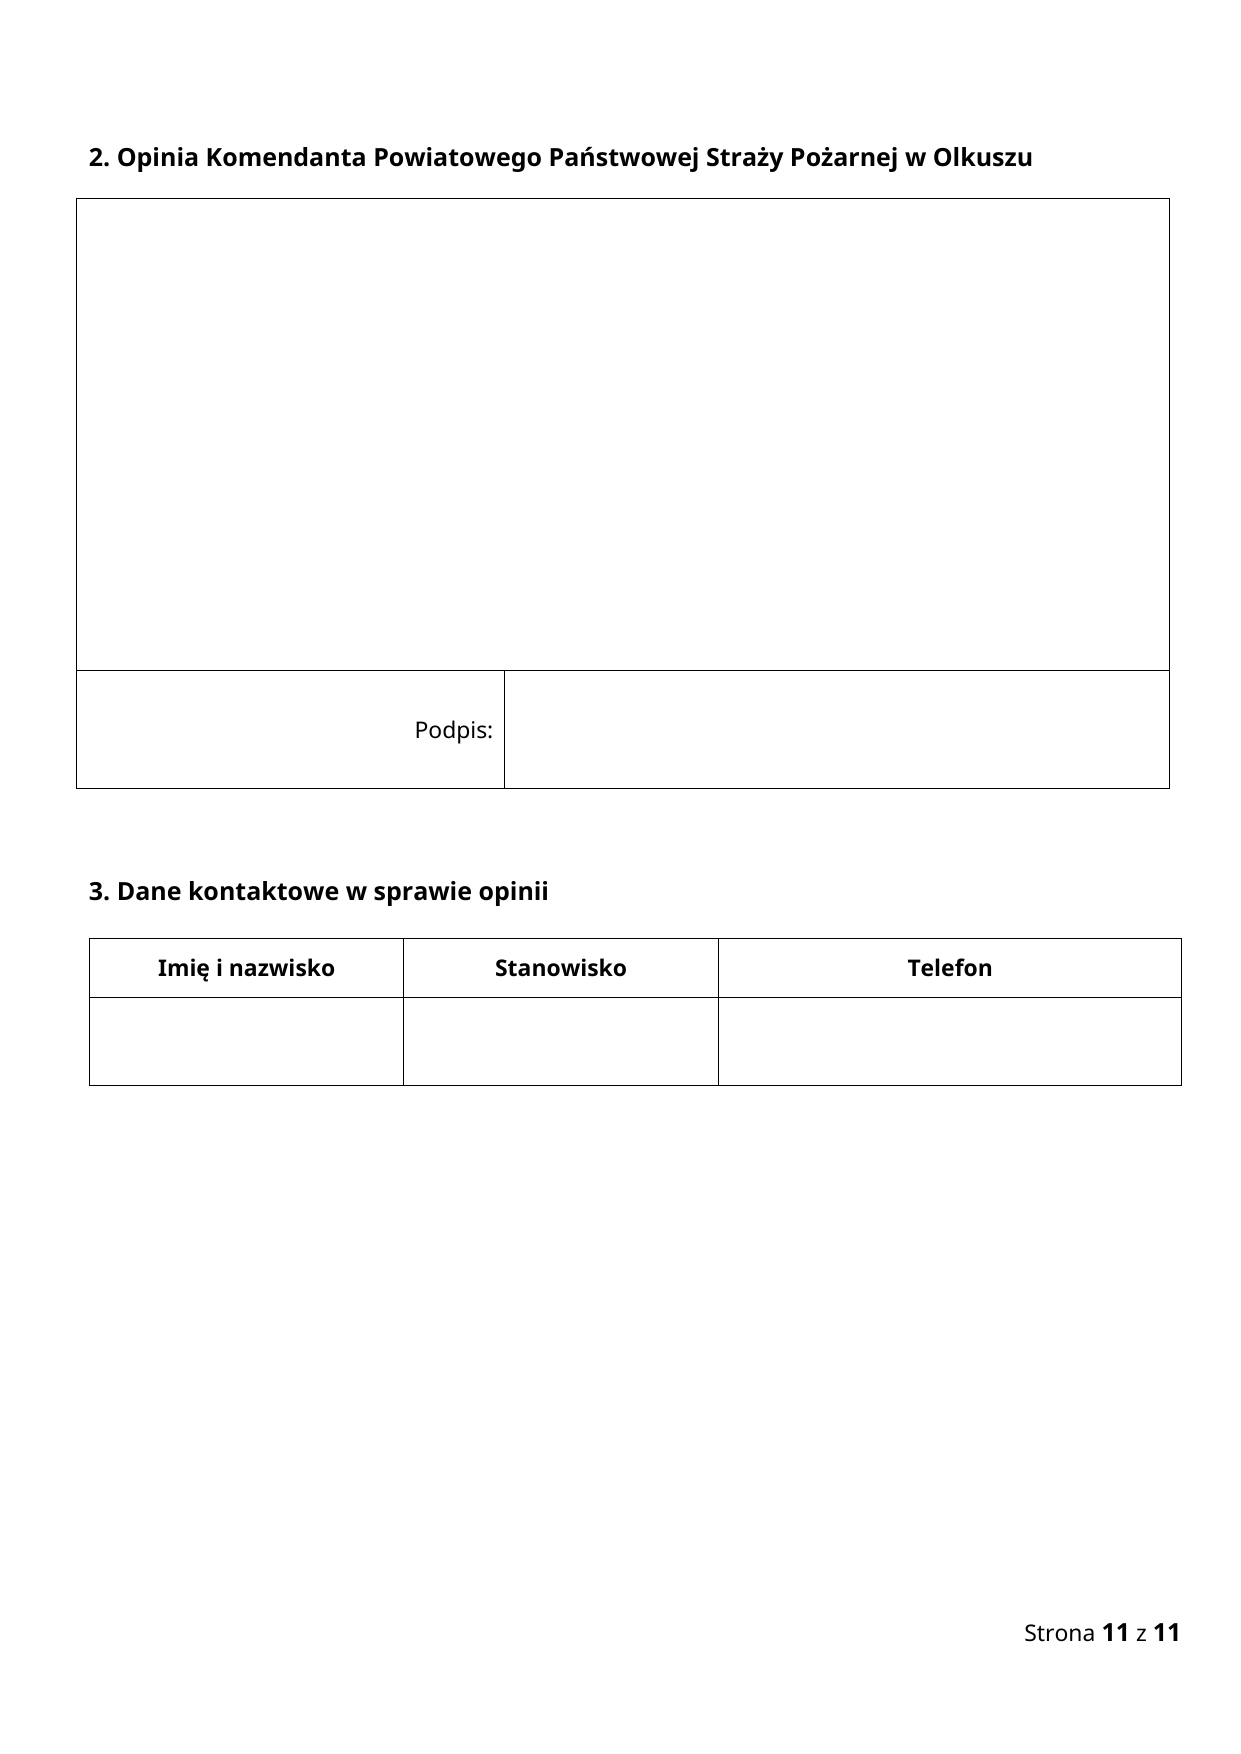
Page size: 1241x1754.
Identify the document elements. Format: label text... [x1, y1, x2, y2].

subtitle 3. Dane kontaktowe w sprawie opinii [89, 873, 1181, 907]
table_cell [90, 998, 403, 1085]
table_cell [505, 671, 1169, 788]
table_cell Podpis: [77, 671, 504, 788]
table_header Stanowisko [404, 939, 718, 997]
table_header [77, 199, 1169, 670]
table_cell [404, 998, 718, 1085]
subtitle 2. Opinia Komendanta Powiatowego Państwowej Straży Pożarnej w Olkuszu [89, 140, 1181, 174]
table_cell [719, 998, 1181, 1085]
table_header Imię i nazwisko [90, 939, 403, 997]
table_header Telefon [719, 939, 1181, 997]
